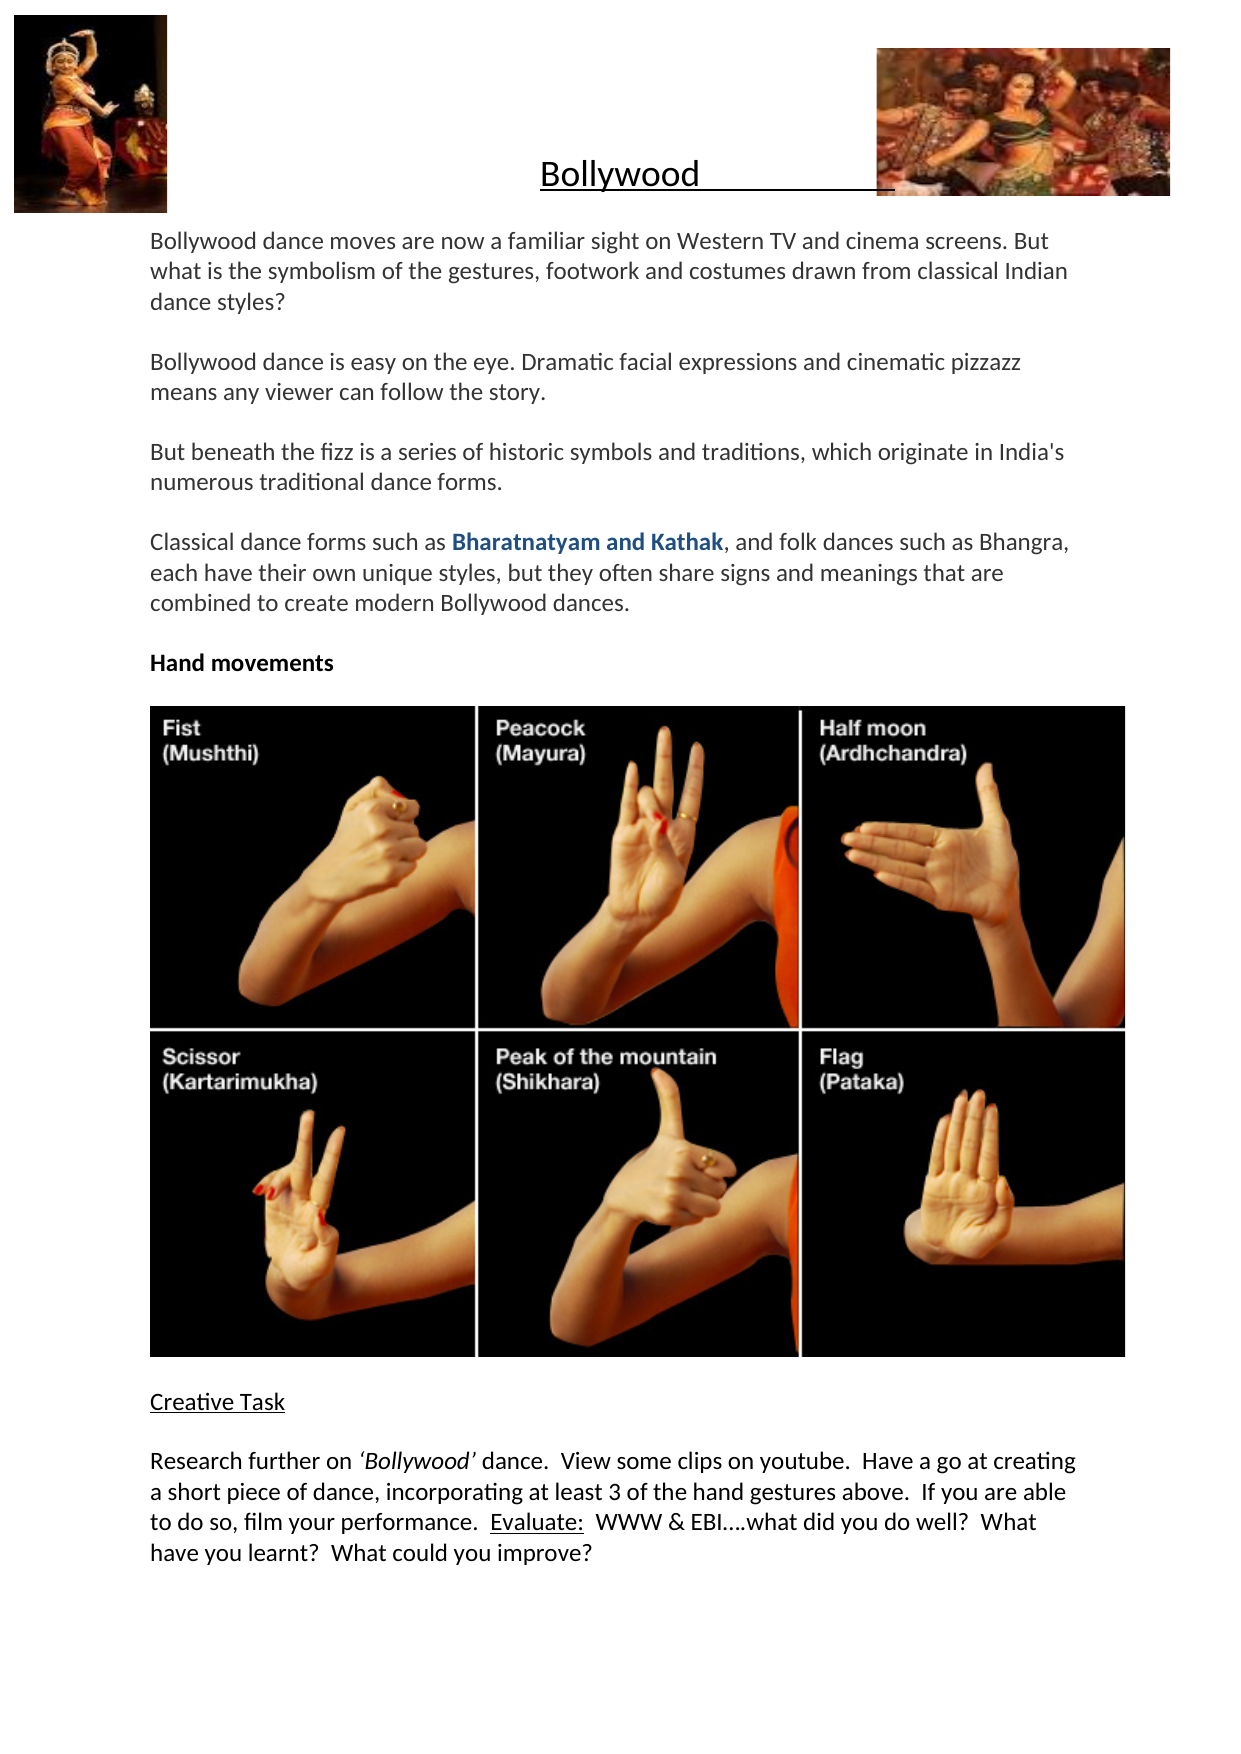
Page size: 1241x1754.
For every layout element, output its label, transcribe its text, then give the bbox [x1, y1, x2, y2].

picture [876, 48, 1171, 196]
text Bollywood dance is easy on the eye. Dramatic facial expressions and cinematic pizzazz means any viewer can follow the story. [150, 346, 1090, 407]
text Creative Task [150, 1386, 1090, 1416]
picture [150, 706, 1125, 1357]
text Classical dance forms such as Bharatnatyam and Kathak, and folk dances such as Bhangra, each have their own unique styles, but they often share signs and meanings that are combined to create modern Bollywood dances. [150, 526, 1090, 618]
text Hand movements [150, 647, 1090, 677]
picture [14, 15, 168, 213]
text Bollywood dance moves are now a familiar sight on Western TV and cinema screens. But what is the symbolism of the gestures, footwork and costumes drawn from classical Indian dance styles? [150, 225, 1090, 317]
text Bollywood [150, 150, 1090, 196]
text Research further on ‘Bollywood’ dance. View some clips on youtube. Have a go at creating a short piece of dance, incorporating at least 3 of the hand gestures above. If you are able to do so, film your performance. Evaluate: WWW & EBI….what did you do well? What have you learnt? What could you improve? [150, 1445, 1090, 1567]
text But beneath the fizz is a series of historic symbols and traditions, which originate in India's numerous traditional dance forms. [150, 436, 1090, 497]
